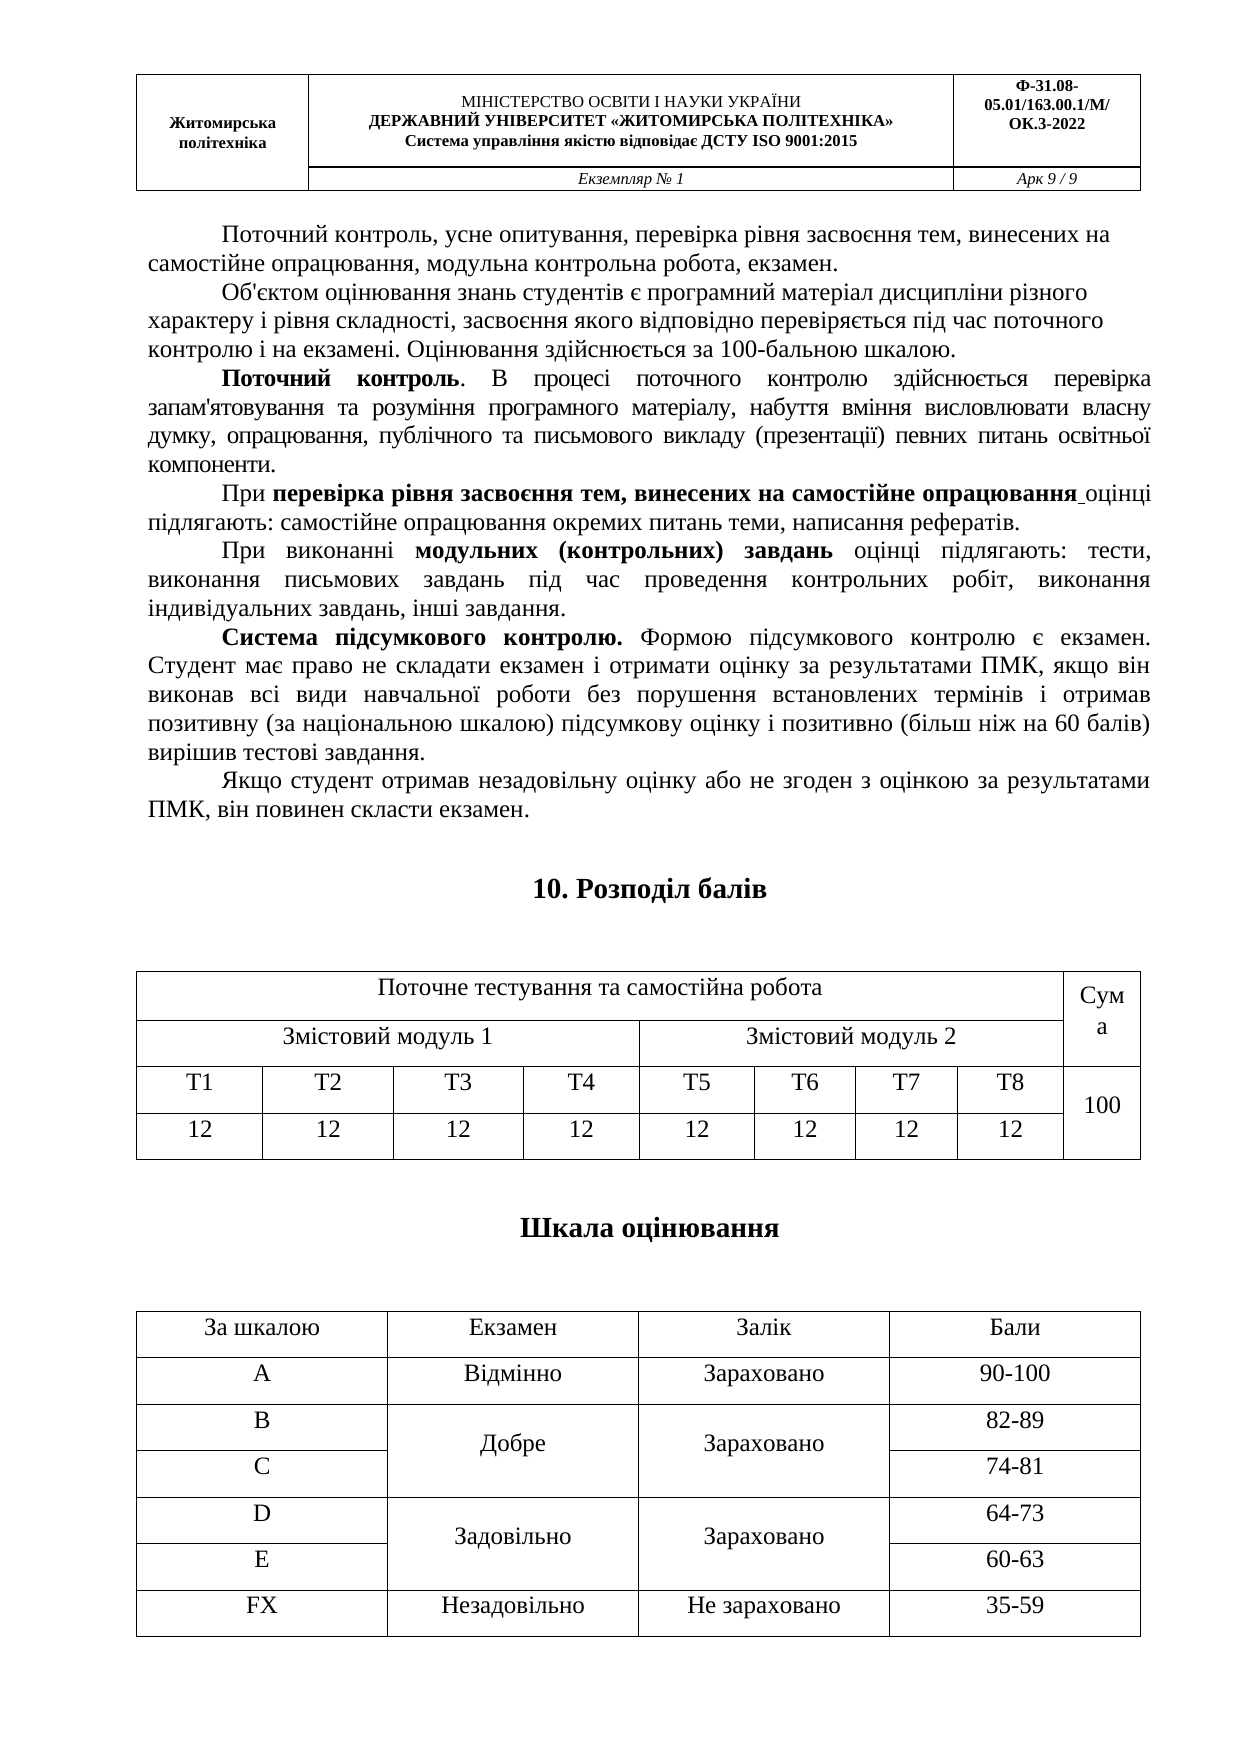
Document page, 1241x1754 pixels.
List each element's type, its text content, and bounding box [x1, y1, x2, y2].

table_header Екзамен [388, 1312, 638, 1357]
table_cell Зараховано [639, 1498, 889, 1589]
table_cell Не зараховано [639, 1591, 889, 1636]
text При перевірка рівня засвоєння тем, винесених на самостійне опрацювання оцінці підлягають: самостійне опрацювання окремих питань теми, написання рефератів. [148, 478, 1152, 536]
table_cell 12 [394, 1114, 523, 1159]
table_cell 64-73 [890, 1498, 1140, 1543]
table_cell Т3 [394, 1067, 523, 1113]
table_cell Т4 [524, 1067, 639, 1113]
table_cell D [137, 1498, 387, 1543]
table_cell Т8 [958, 1067, 1063, 1113]
table_cell Задовільно [388, 1498, 638, 1589]
table_cell 12 [524, 1114, 639, 1159]
text Поточний контроль. В процесі поточного контролю здійснюється перевірка запам'ятовування та розуміння програмного матеріалу, набуття вміння висловлювати власну думку, опрацювання, публічного та письмового викладу (презентації) певних питань освітньої компоненти. [148, 363, 1152, 478]
table_header Залік [639, 1312, 889, 1357]
text Система підсумкового контролю. Формою підсумкового контролю є екзамен. Студент має право не складати екзамен і отримати оцінку за результатами ПМК, якщо він виконав всі види навчальної роботи без порушення встановлених термінів і отримав позитивну (за національною шкалою) підсумкову оцінку і позитивно (більш ніж на 60 балів) вирішив тестові завдання. [148, 622, 1152, 766]
table_cell Т6 [755, 1067, 855, 1113]
table_header За шкалою [137, 1312, 387, 1357]
text Поточний контроль, усне опитування, перевірка рівня засвоєння тем, винесених на самостійне опрацювання, модульна контрольна робота, екзамен. [148, 219, 1152, 277]
table_cell Відмінно [388, 1358, 638, 1404]
table_cell 12 [755, 1114, 855, 1159]
text Об'єктом оцінювання знань студентів є програмний матеріал дисципліни різного характеру і рівня складності, засвоєння якого відповідно перевіряється під час поточного контролю і на екзамені. Оцінювання здійснюється за 100-бальною шкалою. [148, 277, 1152, 363]
text При виконанні модульних (контрольних) завдань оцінці підлягають: тести, виконання письмових завдань під час проведення контрольних робіт, виконання індивідуальних завдань, інші завдання. [148, 536, 1152, 622]
table_cell 12 [856, 1114, 957, 1159]
table_header Бали [890, 1312, 1140, 1357]
table_cell 100 [1064, 1067, 1140, 1159]
table_cell C [137, 1451, 387, 1497]
table_header Поточне тестування та самостійна робота [137, 972, 1063, 1020]
text 10. Розподіл балів [148, 871, 1152, 904]
table_cell 74-81 [890, 1451, 1140, 1497]
table_cell 12 [640, 1114, 754, 1159]
table_cell Т7 [856, 1067, 957, 1113]
table_cell A [137, 1358, 387, 1404]
table_cell B [137, 1405, 387, 1450]
table_cell 90-100 [890, 1358, 1140, 1404]
table_cell Змістовий модуль 1 [137, 1021, 639, 1066]
table_cell E [137, 1544, 387, 1589]
table_cell FX [137, 1591, 387, 1636]
table_cell 35-59 [890, 1591, 1140, 1636]
table_cell 12 [958, 1114, 1063, 1159]
table_cell Добре [388, 1405, 638, 1497]
table_cell 82-89 [890, 1405, 1140, 1450]
table_cell Т5 [640, 1067, 754, 1113]
table_cell Зараховано [639, 1405, 889, 1497]
table_cell 60-63 [890, 1544, 1140, 1589]
text Якщо студент отримав незадовільну оцінку або не згоден з оцінкою за результатами ПМК, він повинен скласти екзамен. [148, 766, 1152, 823]
table_cell Зараховано [639, 1358, 889, 1404]
text Шкала оцінювання [148, 1210, 1152, 1244]
table_cell Незадовільно [388, 1591, 638, 1636]
table_cell Т1 [137, 1067, 262, 1113]
table_cell 12 [137, 1114, 262, 1159]
table_cell Змістовий модуль 2 [640, 1021, 1063, 1066]
table_cell 12 [263, 1114, 393, 1159]
table_header Сума [1064, 972, 1140, 1066]
table_cell Т2 [263, 1067, 393, 1113]
